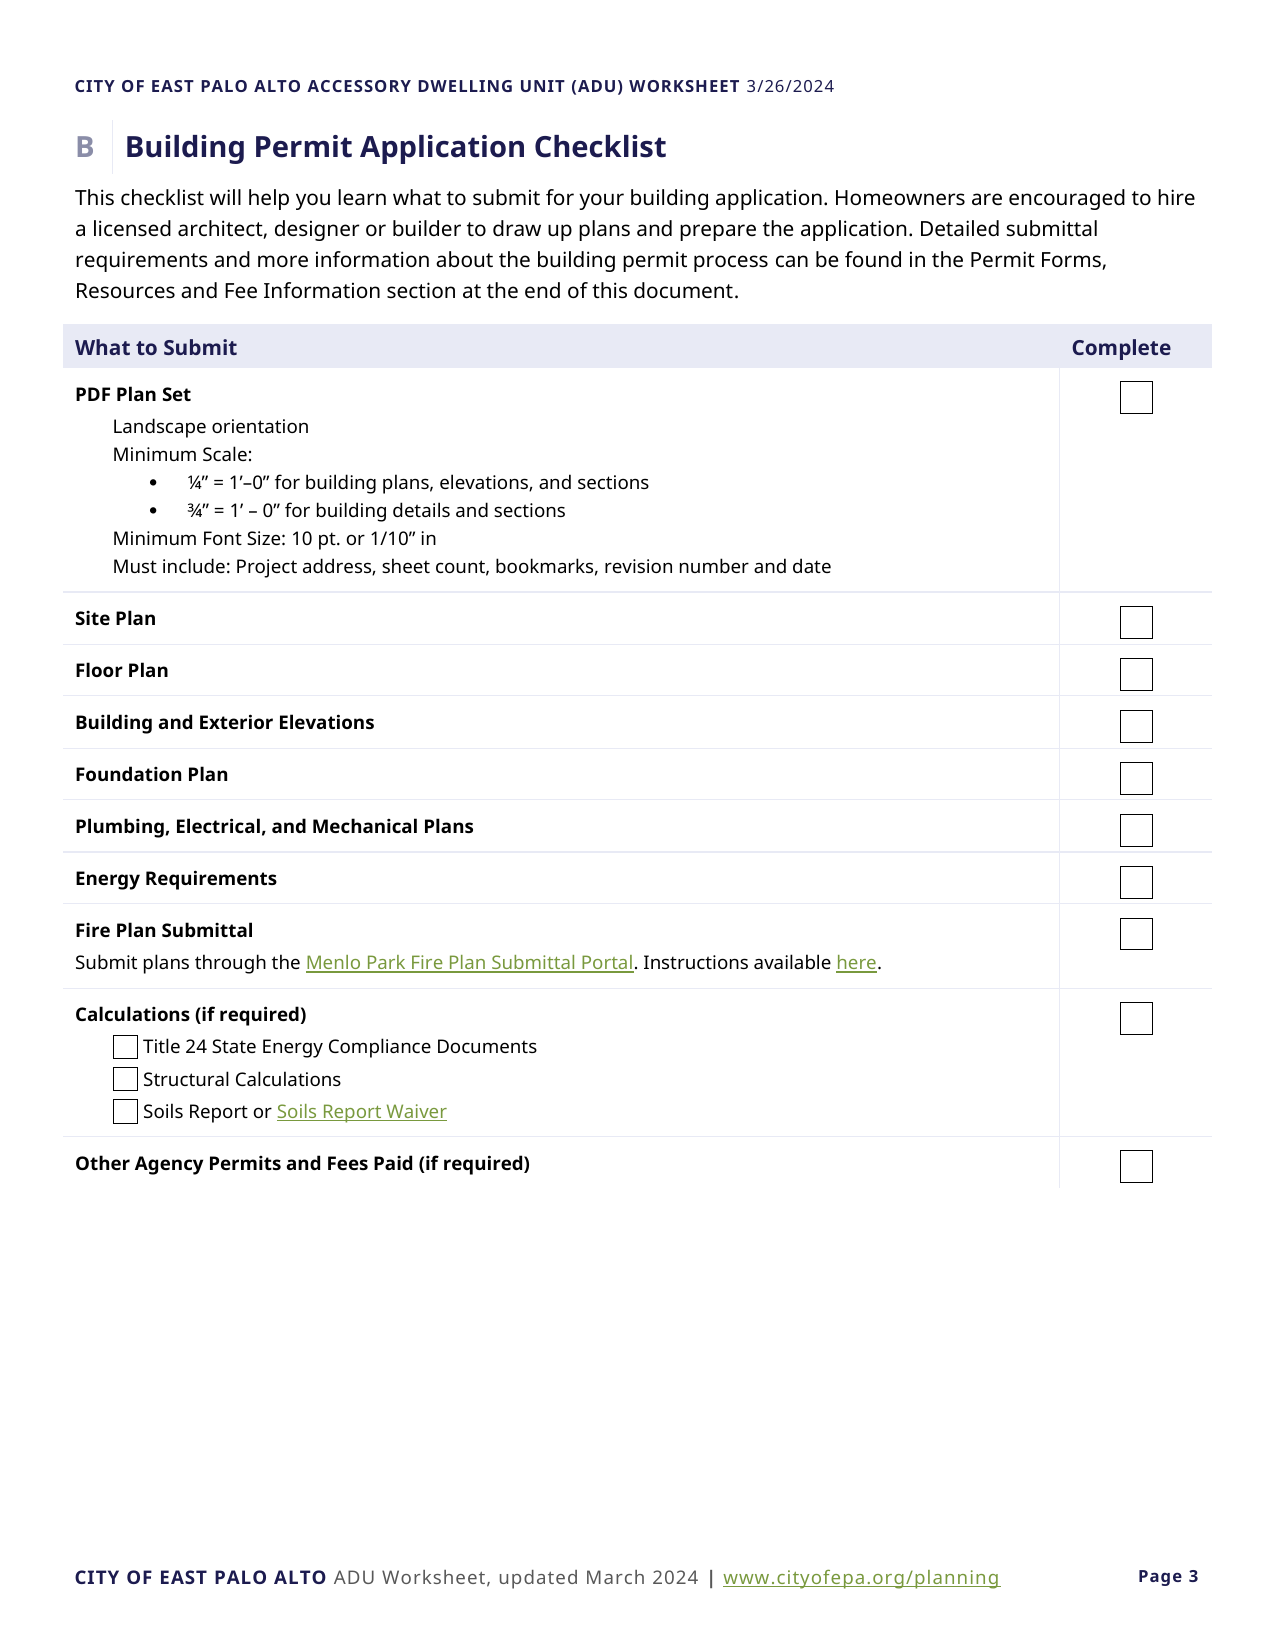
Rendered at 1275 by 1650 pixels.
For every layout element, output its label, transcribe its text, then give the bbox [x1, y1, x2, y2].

table_cell PDF Plan Set Landscape orientation Minimum Scale: ¼” = 1’–0” for building plans, elevations, and sections ¾” = 1’ – 0” for building details and sections Minimum Font Size: 10 pt. or 1/10” in Must include: Project address, sheet count, bookmarks, revision number and date [63, 368, 1059, 591]
table_cell Building and Exterior Elevations [63, 696, 1059, 747]
table_header Building Permit Application Checklist [113, 120, 1212, 174]
table_cell [1060, 645, 1212, 695]
table_cell Plumbing, Electrical, and Mechanical Plans [63, 800, 1059, 851]
table_cell Energy Requirements [63, 853, 1059, 903]
table_cell [1060, 853, 1212, 903]
table_cell [1060, 800, 1212, 851]
table_cell [1060, 749, 1212, 799]
table_cell [1060, 593, 1212, 643]
table_cell [1060, 904, 1212, 987]
table_cell [1060, 1137, 1212, 1188]
table_cell Foundation Plan [63, 749, 1059, 799]
table_cell Other Agency Permits and Fees Paid (if required) [63, 1137, 1059, 1188]
table_cell Site Plan [63, 593, 1059, 643]
table_cell Floor Plan [63, 645, 1059, 695]
table_cell This checklist will help you learn what to submit for your building application. Homeowners are encouraged to hire a licensed architect, designer or builder to draw up plans and prepare the application. Detailed submittal requirements and more information about the building permit process can be found in the Permit Forms, Resources and Fee Information section at the end of this document. [63, 174, 1212, 324]
table_cell Complete [1060, 324, 1212, 367]
table_cell [1060, 696, 1212, 747]
table_cell [1060, 368, 1212, 591]
table_cell [1060, 989, 1212, 1136]
table_cell What to Submit [63, 324, 1059, 367]
table_cell Calculations (if required) Title 24 State Energy Compliance Documents Structural Calculations Soils Report or Soils Report Waiver [63, 989, 1059, 1136]
table_header B [63, 120, 112, 174]
table_cell Fire Plan Submittal Submit plans through the Menlo Park Fire Plan Submittal Portal. Instructions available here. [63, 904, 1059, 987]
